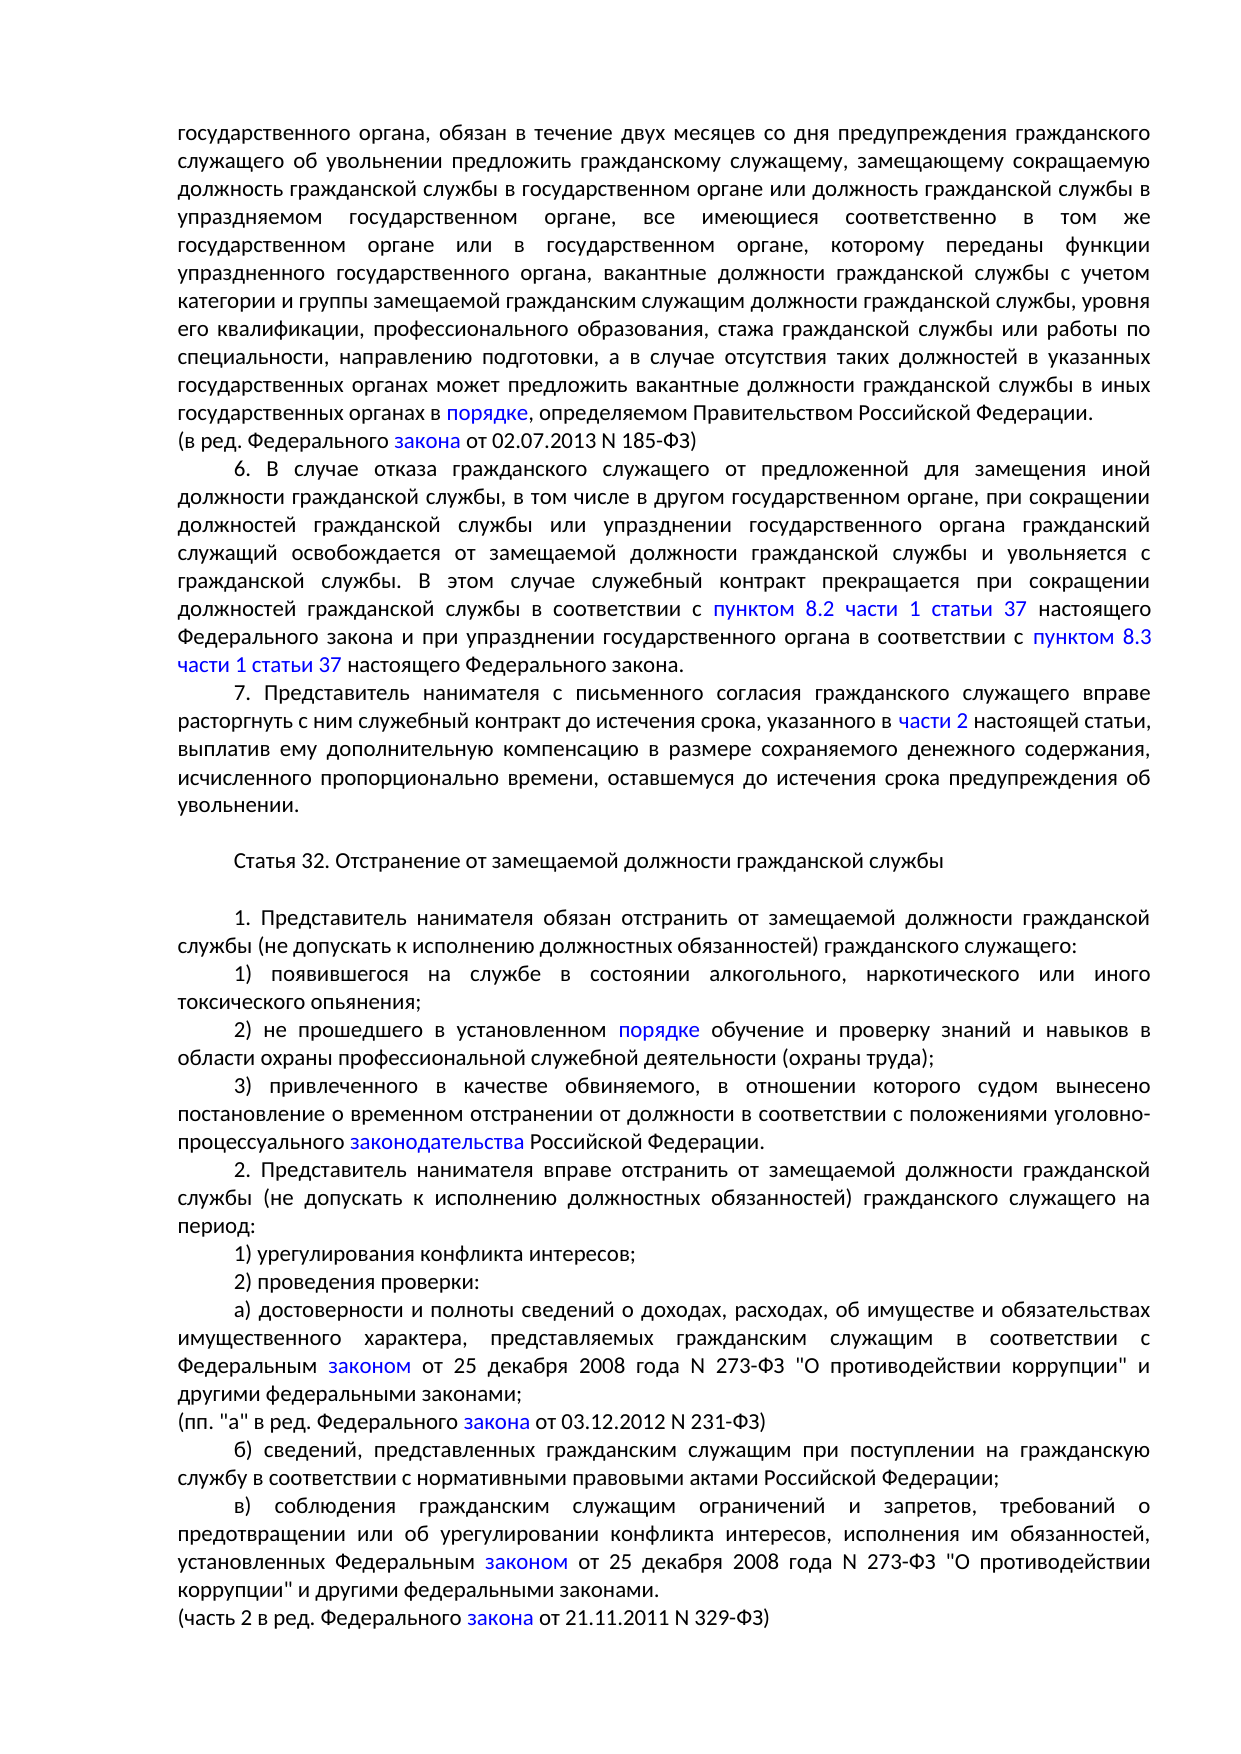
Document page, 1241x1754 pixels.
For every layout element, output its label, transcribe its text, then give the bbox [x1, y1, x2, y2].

text (пп. "а" в ред. Федерального закона от 03.12.2012 N 231-ФЗ) [177, 1407, 1152, 1435]
text (часть 2 в ред. Федерального закона от 21.11.2011 N 329-ФЗ) [177, 1603, 1152, 1631]
text в) соблюдения гражданским служащим ограничений и запретов, требований о предотвращении или об урегулировании конфликта интересов, исполнения им обязанностей, установленных Федеральным законом от 25 декабря 2008 года N 273-ФЗ "О противодействии коррупции" и другими федеральными законами. [177, 1491, 1152, 1603]
text 6. В случае отказа гражданского служащего от предложенной для замещения иной должности гражданской службы, в том числе в другом государственном органе, при сокращении должностей гражданской службы или упразднении государственного органа гражданский служащий освобождается от замещаемой должности гражданской службы и увольняется с гражданской службы. В этом случае служебный контракт прекращается при сокращении должностей гражданской службы в соответствии с пунктом 8.2 части 1 статьи 37 настоящего Федерального закона и при упразднении государственного органа в соответствии с пунктом 8.3 части 1 статьи 37 настоящего Федерального закона. [177, 454, 1152, 678]
text 2) не прошедшего в установленном порядке обучение и проверку знаний и навыков в области охраны профессиональной служебной деятельности (охраны труда); [177, 1015, 1152, 1071]
text 2) проведения проверки: [177, 1267, 1152, 1295]
text 1) появившегося на службе в состоянии алкогольного, наркотического или иного токсического опьянения; [177, 959, 1152, 1015]
text 7. Представитель нанимателя с письменного согласия гражданского служащего вправе расторгнуть с ним служебный контракт до истечения срока, указанного в части 2 настоящей статьи, выплатив ему дополнительную компенсацию в размере сохраняемого денежного содержания, исчисленного пропорционально времени, оставшемуся до истечения срока предупреждения об увольнении. [177, 678, 1152, 819]
text а) достоверности и полноты сведений о доходах, расходах, об имуществе и обязательствах имущественного характера, представляемых гражданским служащим в соответствии с Федеральным законом от 25 декабря 2008 года N 273-ФЗ "О противодействии коррупции" и другими федеральными законами; [177, 1295, 1152, 1407]
text (в ред. Федерального закона от 02.07.2013 N 185-ФЗ) [177, 426, 1152, 454]
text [177, 118, 1152, 426]
text 3) привлеченного в качестве обвиняемого, в отношении которого судом вынесено постановление о временном отстранении от должности в соответствии с положениями уголовно-процессуального законодательства Российской Федерации. [177, 1071, 1152, 1155]
text 2. Представитель нанимателя вправе отстранить от замещаемой должности гражданской службы (не допускать к исполнению должностных обязанностей) гражданского служащего на период: [177, 1155, 1152, 1239]
text 1. Представитель нанимателя обязан отстранить от замещаемой должности гражданской службы (не допускать к исполнению должностных обязанностей) гражданского служащего: [177, 903, 1152, 959]
text 1) урегулирования конфликта интересов; [177, 1239, 1152, 1267]
text б) сведений, представленных гражданским служащим при поступлении на гражданскую службу в соответствии с нормативными правовыми актами Российской Федерации; [177, 1435, 1152, 1491]
text Статья 32. Отстранение от замещаемой должности гражданской службы [177, 847, 1152, 875]
